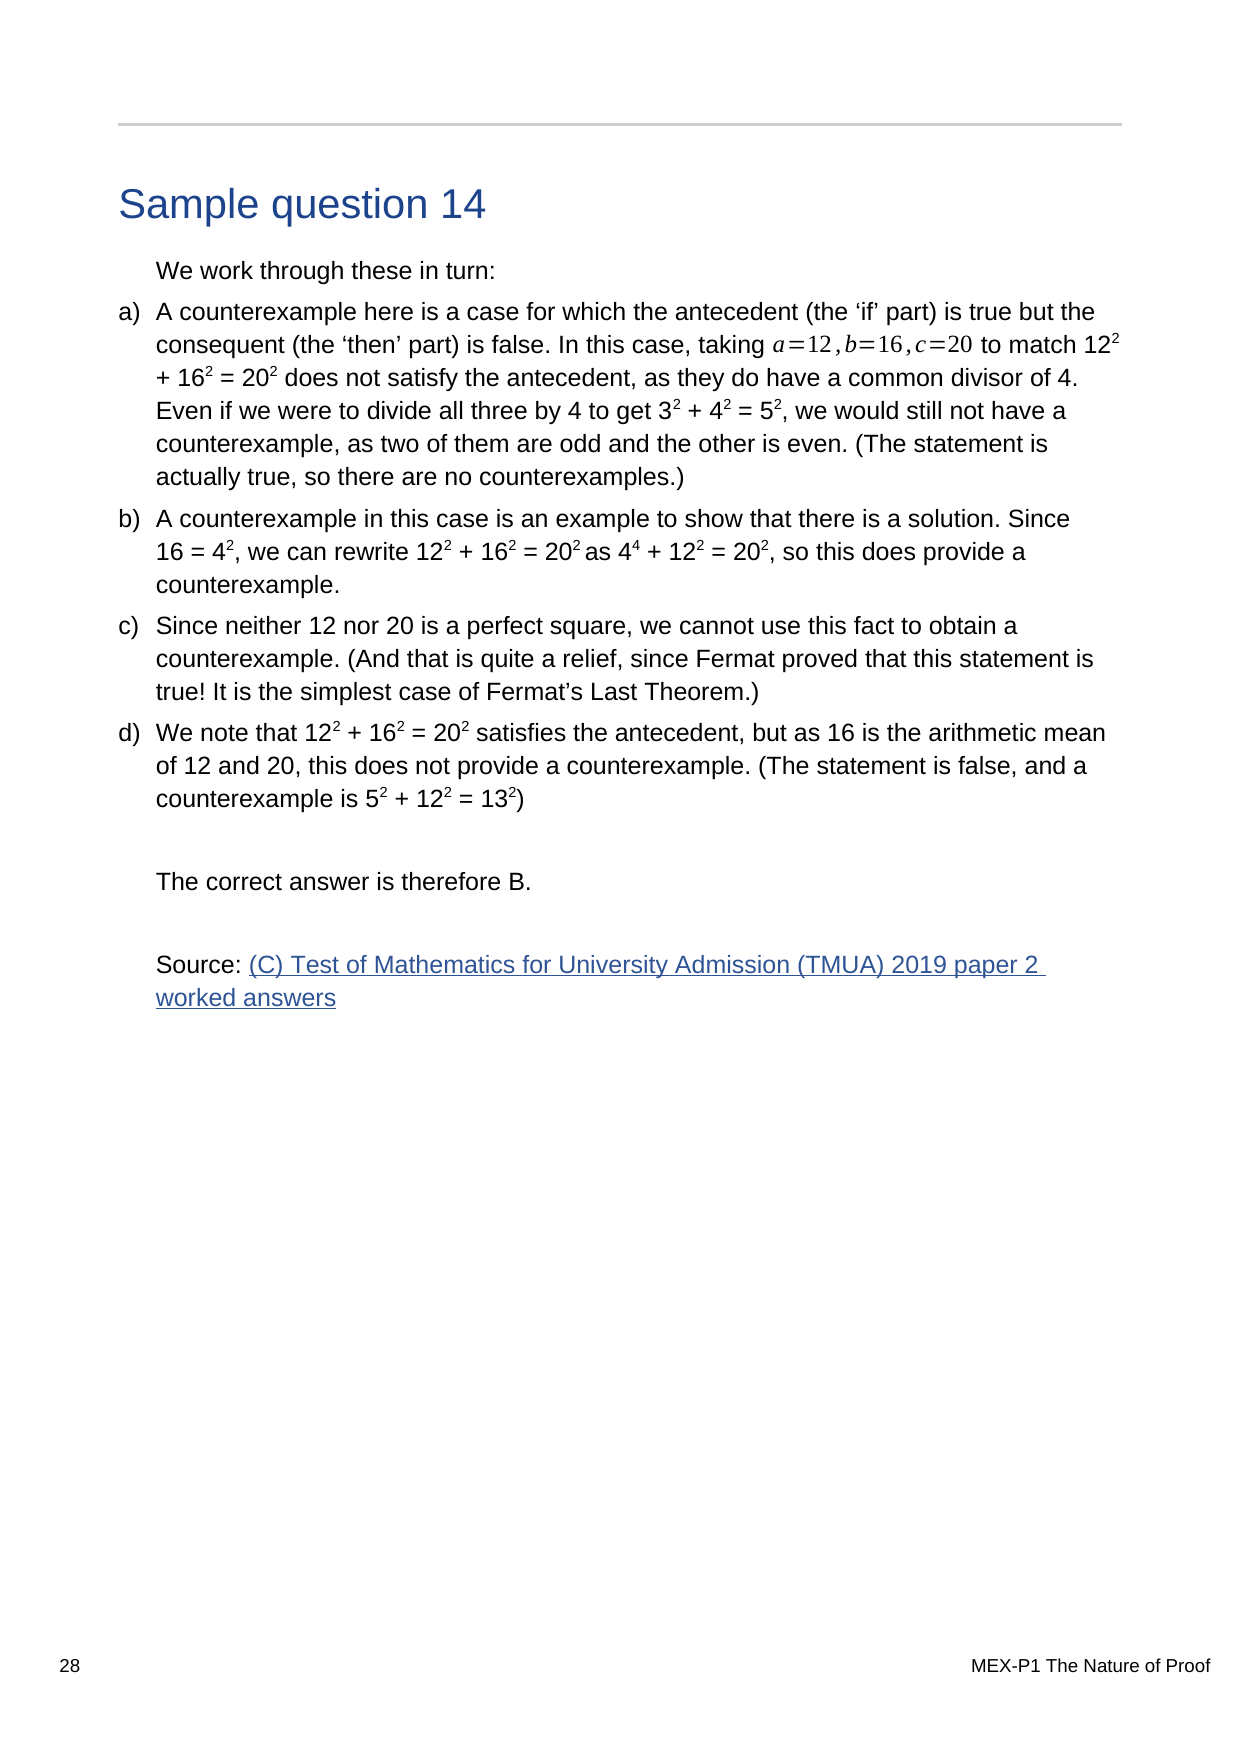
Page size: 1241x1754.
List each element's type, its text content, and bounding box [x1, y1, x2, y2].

list A counterexample in this case is an example to show that there is a solution. Since 16 = 42, we can rewrite 122 + 162 = 202 as 44 + 122 = 202, so this does provide a counterexample. [118, 503, 1122, 598]
list We work through these in turn: [156, 256, 1122, 284]
list The correct answer is therefore B. [156, 867, 1122, 896]
list A counterexample here is a case for which the antecedent (the ‘if’ part) is true but the consequent (the ‘then’ part) is false. In this case, taking to match 122 + 162 = 202 does not satisfy the antecedent, as they do have a common divisor of 4. Even if we were to divide all three by 4 to get 32 + 42 = 52, we would still not have a counterexample, as two of them are odd and the other is even. (The statement is actually true, so there are no counterexamples.) [118, 297, 1122, 491]
list Since neither 12 nor 20 is a perfect square, we cannot use this fact to obtain a counterexample. (And that is quite a relief, since Fermat proved that this statement is true! It is the simplest case of Fermat’s Last Theorem.) [118, 611, 1122, 706]
list We note that 122 + 162 = 202 satisfies the antecedent, but as 16 is the arithmetic mean of 12 and 20, this does not provide a counterexample. (The statement is false, and a counterexample is 52 + 122 = 132) [118, 718, 1122, 813]
subtitle Sample question 14 [118, 180, 1122, 228]
list Source: (C) Test of Mathematics for University Admission (TMUA) 2019 paper 2 worked answers [156, 950, 1122, 1012]
